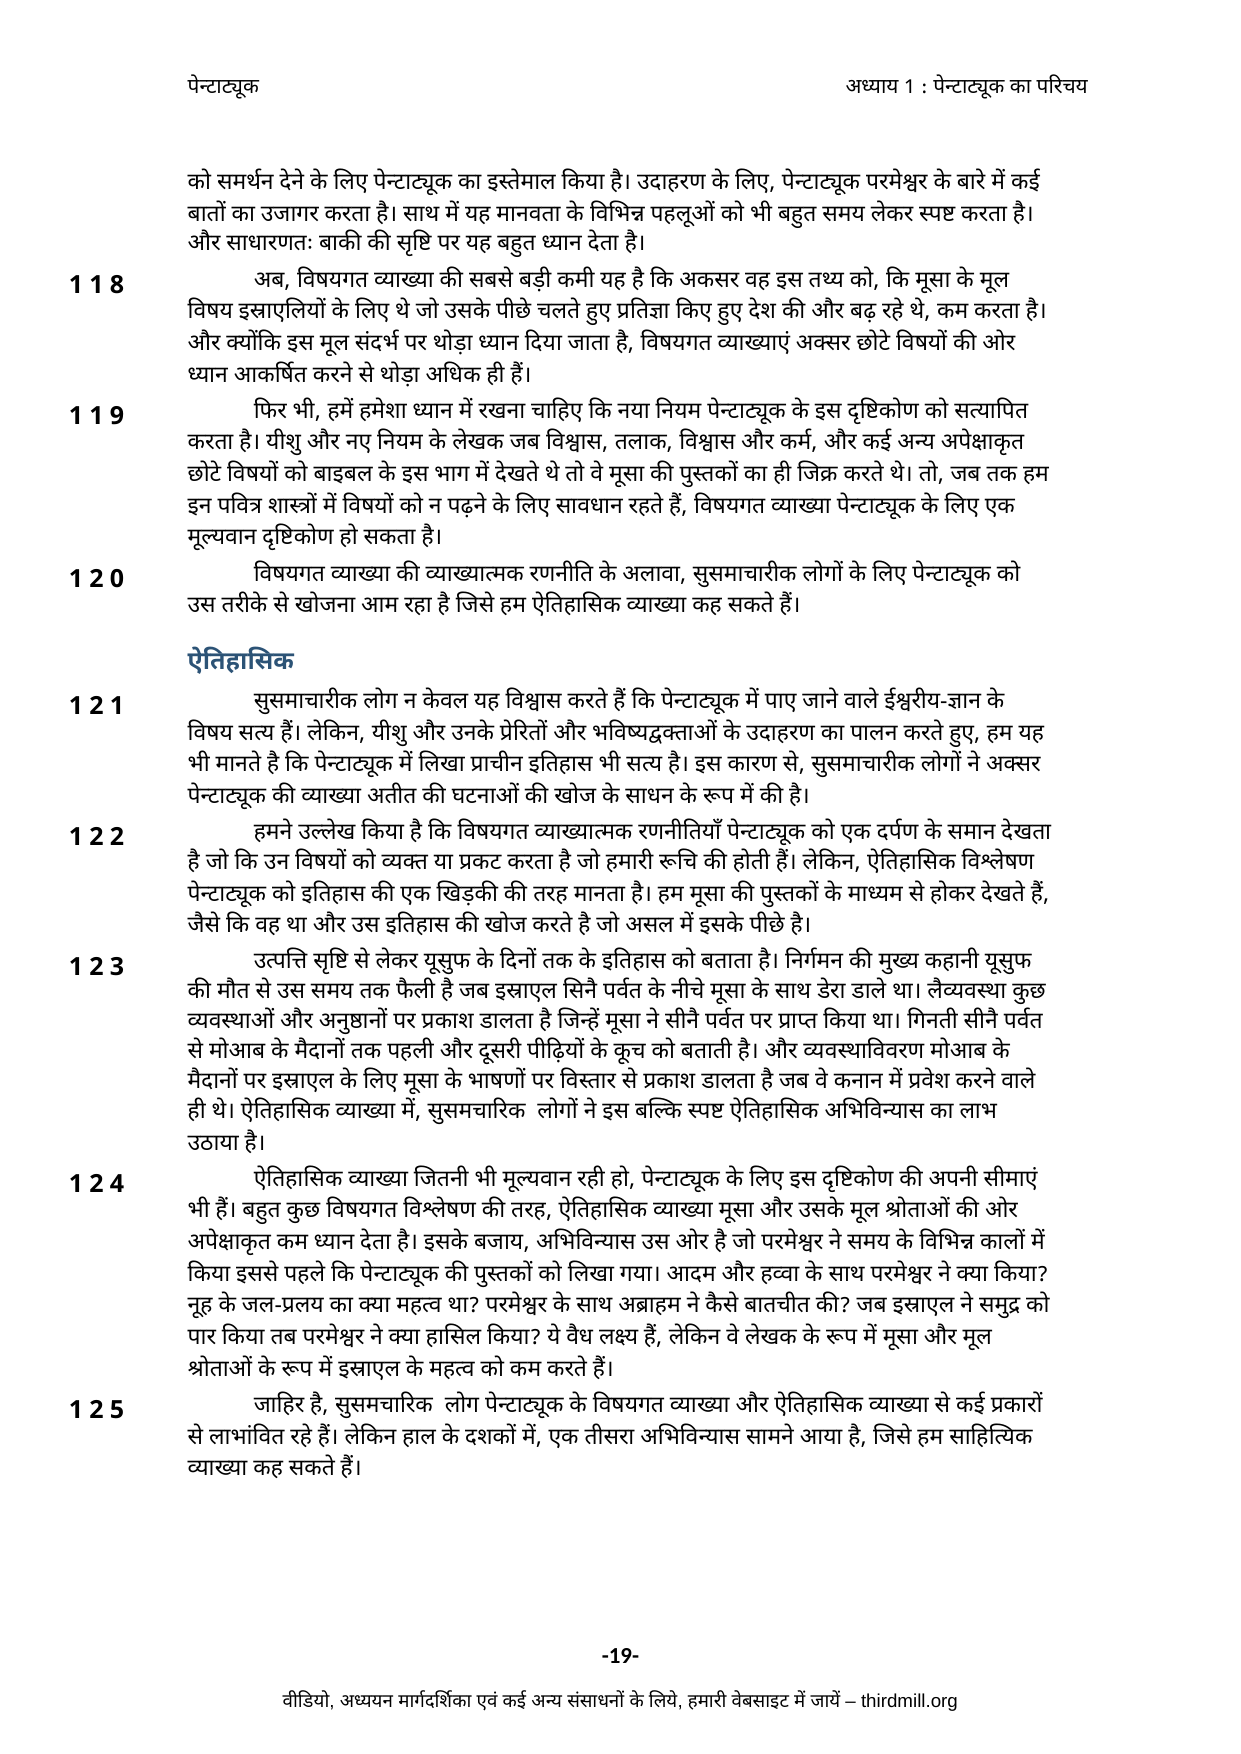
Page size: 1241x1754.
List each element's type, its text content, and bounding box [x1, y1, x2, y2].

text सुसमाचारीक लोग न केवल यह विश्वास करते हैं कि पेन्टाट्यूक में पाए जाने वाले ईश्वरीय-ज्ञान के विषय सत्य हैं। लेकिन, यीशु और उनके प्रेरितों और भविष्यद्वक्ताओं के उदाहरण का पालन करते हुए, हम यह भी मानते है कि पेन्टाट्यूक में लिखा प्राचीन इतिहास भी सत्य है। इस कारण से, सुसमाचारीक लोगों ने अक्सर पेन्टाट्यूक की व्याख्या अतीत की घटनाओं की खोज के साधन के रूप में की है। [187, 688, 1053, 813]
text हमने उल्लेख किया है कि विषयगत व्याख्यात्मक रणनीतियाँ पेन्टाट्यूक को एक दर्पण के समान देखता है जो कि उन विषयों को व्यक्त या प्रकट करता है जो हमारी रूचि की होती हैं। लेकिन, ऐतिहासिक विश्लेषण पेन्टाट्यूक को इतिहास की एक खिड़की की तरह मानता है। हम मूसा की पुस्तकों के माध्यम से होकर देखते हैं, जैसे कि वह था और उस इतिहास की खोज करते है जो असल में इसके पीछे है। [187, 819, 1053, 942]
text विषयगत व्याख्या की व्याख्यात्मक रणनीति के अलावा, सुसमाचारीक लोगों के लिए पेन्टाट्यूक को उस तरीके से खोजना आम रहा है जिसे हम ऐतिहासिक व्याख्या कह सकते हैं। [187, 560, 1053, 622]
text जाहिर है, सुसमचारिक लोग पेन्टाट्यूक के विषयगत व्याख्या और ऐतिहासिक व्याख्या से कई प्रकारों से लाभांवित रहे हैं। लेकिन हाल के दशकों में, एक तीसरा अभिविन्यास सामने आया है, जिसे हम साहित्यिक व्याख्या कह सकते हैं। [187, 1392, 1053, 1485]
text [187, 169, 1053, 260]
subtitle ऐतिहासिक [187, 647, 1053, 679]
text अब, विषयगत व्याख्या की सबसे बड़ी कमी यह है कि अकसर वह इस तथ्य को, कि मूसा के मूल विषय इस्राएलियों के लिए थे जो उसके पीछे चलते हुए प्रतिज्ञा किए हुए देश की और बढ़ रहे थे, कम करता है। और क्योंकि इस मूल संदर्भ पर थोड़ा ध्यान दिया जाता है, विषयगत व्याख्याएं अक्सर छोटे विषयों की ओर ध्यान आकर्षित करने से थोड़ा अधिक ही हैं। [187, 266, 1053, 391]
text ऐतिहासिक व्याख्या जितनी भी मूल्यवान रही हो, पेन्टाट्यूक के लिए इस दृष्टिकोण की अपनी सीमाएं भी हैं। बहुत कुछ विषयगत विश्लेषण की तरह, ऐतिहासिक व्याख्या मूसा और उसके मूल श्रोताओं की ओर अपेक्षाकृत कम ध्यान देता है। इसके बजाय, अभिविन्यास उस ओर है जो परमेश्वर ने समय के विभिन्न कालों में किया इससे पहले कि पेन्टाट्यूक की पुस्तकों को लिखा गया। आदम और हव्वा के साथ परमेश्वर ने क्या किया? नूह के जल-प्रलय का क्या महत्व था? परमेश्वर के साथ अब्राहम ने कैसे बातचीत की? जब इस्राएल ने समुद्र को पार किया तब परमेश्वर ने क्या हासिल किया? ये वैध लक्ष्य हैं, लेकिन वे लेखक के रूप में मूसा और मूल श्रोताओं के रूप में इस्राएल के महत्व को कम करते हैं। [187, 1166, 1053, 1386]
text उत्पत्ति सृष्टि से लेकर यूसुफ के दिनों तक के इतिहास को बताता है। निर्गमन की मुख्य कहानी यूसुफ की मौत से उस समय तक फैली है जब इस्राएल सिनै पर्वत के नीचे मूसा के साथ डेरा डाले था। लैव्यवस्था कुछ व्यवस्थाओं और अनुष्ठानों पर प्रकाश डालता है जिन्हें मूसा ने सीनै पर्वत पर प्राप्त किया था। गिनती सीनै पर्वत से मोआब के मैदानों तक पहली और दूसरी पीढ़ियों के कूच को बताती है। और व्यवस्थाविवरण मोआब के मैदानों पर इस्राएल के लिए मूसा के भाषणों पर विस्तार से प्रकाश डालता है जब वे कनान में प्रवेश करने वाले ही थे। ऐतिहासिक व्याख्या में, सुसमचारिक लोगों ने इस बल्कि स्पष्ट ऐतिहासिक अभिविन्यास का लाभ उठाया है। [187, 948, 1053, 1159]
text फिर भी, हमें हमेशा ध्यान में रखना चाहिए कि नया नियम पेन्टाट्यूक के इस दृष्टिकोण को सत्यापित करता है। यीशु और नए नियम के लेखक जब विश्वास, तलाक, विश्वास और कर्म, और कई अन्य अपेक्षाकृत छोटे विषयों को बाइबल के इस भाग में देखते थे तो वे मूसा की पुस्तकों का ही जिक्र करते थे। तो, जब तक हम इन पवित्र शास्त्रों में विषयों को न पढ़ने के लिए सावधान रहते हैं, विषयगत व्याख्या पेन्टाट्यूक के लिए एक मूल्यवान दृष्टिकोण हो सकता है। [187, 398, 1053, 554]
